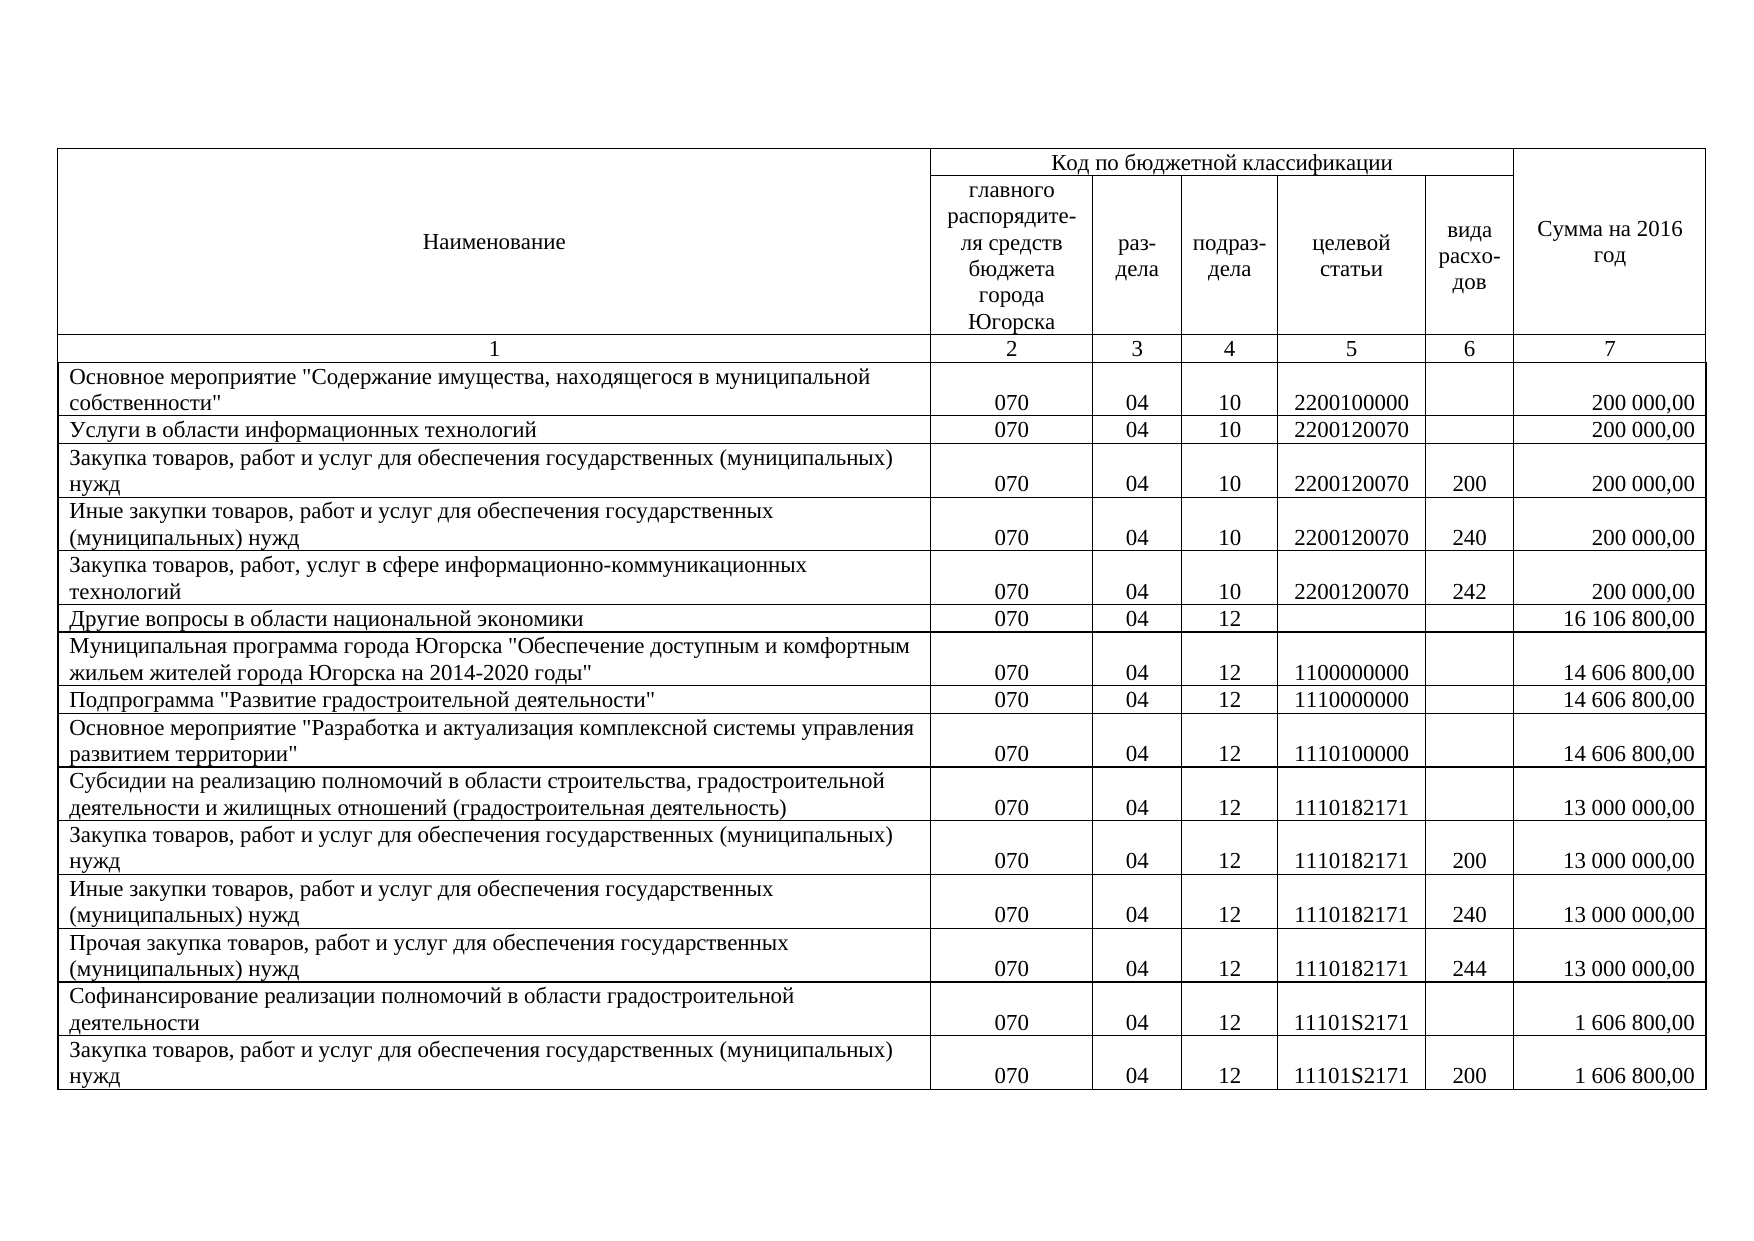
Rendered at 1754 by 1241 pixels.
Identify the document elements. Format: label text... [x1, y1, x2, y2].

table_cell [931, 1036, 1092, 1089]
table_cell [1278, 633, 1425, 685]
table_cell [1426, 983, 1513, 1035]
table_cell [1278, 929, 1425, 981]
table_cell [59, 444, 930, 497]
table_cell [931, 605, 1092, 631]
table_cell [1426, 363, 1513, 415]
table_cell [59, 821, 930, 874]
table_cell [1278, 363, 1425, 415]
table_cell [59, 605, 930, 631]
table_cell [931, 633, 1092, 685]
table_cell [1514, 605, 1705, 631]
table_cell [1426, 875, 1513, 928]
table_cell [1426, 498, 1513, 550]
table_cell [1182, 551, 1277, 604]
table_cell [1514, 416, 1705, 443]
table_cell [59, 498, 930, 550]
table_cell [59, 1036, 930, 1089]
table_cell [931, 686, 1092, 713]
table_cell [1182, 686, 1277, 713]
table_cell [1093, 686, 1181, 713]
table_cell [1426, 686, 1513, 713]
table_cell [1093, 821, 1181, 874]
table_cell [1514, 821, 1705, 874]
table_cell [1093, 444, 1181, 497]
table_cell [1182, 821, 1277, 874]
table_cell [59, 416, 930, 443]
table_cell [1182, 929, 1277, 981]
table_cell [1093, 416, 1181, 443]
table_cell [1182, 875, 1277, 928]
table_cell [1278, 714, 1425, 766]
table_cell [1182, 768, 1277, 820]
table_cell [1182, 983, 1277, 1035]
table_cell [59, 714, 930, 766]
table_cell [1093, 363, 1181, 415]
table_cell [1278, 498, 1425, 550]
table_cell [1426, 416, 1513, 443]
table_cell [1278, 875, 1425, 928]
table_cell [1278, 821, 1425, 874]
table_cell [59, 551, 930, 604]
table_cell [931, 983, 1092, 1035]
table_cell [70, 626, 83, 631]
table_cell 7 [1514, 335, 1705, 362]
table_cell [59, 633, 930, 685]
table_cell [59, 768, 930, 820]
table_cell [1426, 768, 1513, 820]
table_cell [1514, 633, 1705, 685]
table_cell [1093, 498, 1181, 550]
table_cell 3 [1093, 335, 1181, 362]
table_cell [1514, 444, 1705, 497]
table_header Код по бюджетной классификации [931, 149, 1513, 175]
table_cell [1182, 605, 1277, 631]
table_cell 6 [1426, 335, 1513, 362]
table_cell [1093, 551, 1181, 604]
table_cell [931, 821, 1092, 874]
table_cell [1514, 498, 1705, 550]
table_header Сумма на 2016 год [1514, 149, 1705, 334]
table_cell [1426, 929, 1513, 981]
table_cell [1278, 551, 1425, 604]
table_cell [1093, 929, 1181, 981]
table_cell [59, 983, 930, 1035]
table_cell 4 [1182, 335, 1277, 362]
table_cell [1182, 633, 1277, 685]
table_cell раз-дела [1093, 176, 1181, 334]
table_cell вида расхо-дов [1426, 176, 1513, 334]
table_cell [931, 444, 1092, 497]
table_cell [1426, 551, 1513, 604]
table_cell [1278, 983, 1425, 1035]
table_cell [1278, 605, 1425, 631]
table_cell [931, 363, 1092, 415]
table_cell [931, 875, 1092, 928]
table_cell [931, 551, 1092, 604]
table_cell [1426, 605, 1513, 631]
table_cell главного распорядите-ля средств бюджета города Югорска [931, 176, 1092, 334]
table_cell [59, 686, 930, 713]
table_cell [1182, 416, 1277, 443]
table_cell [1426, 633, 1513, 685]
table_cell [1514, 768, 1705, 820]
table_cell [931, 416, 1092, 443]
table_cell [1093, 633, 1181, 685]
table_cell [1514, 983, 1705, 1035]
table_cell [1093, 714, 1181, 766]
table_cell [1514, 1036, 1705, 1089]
table_cell 2 [931, 335, 1092, 362]
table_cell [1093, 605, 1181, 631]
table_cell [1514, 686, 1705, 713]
table_cell целевой статьи [1278, 176, 1425, 334]
table_header Наименование [58, 149, 930, 334]
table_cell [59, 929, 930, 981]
table_cell 1 [58, 335, 930, 362]
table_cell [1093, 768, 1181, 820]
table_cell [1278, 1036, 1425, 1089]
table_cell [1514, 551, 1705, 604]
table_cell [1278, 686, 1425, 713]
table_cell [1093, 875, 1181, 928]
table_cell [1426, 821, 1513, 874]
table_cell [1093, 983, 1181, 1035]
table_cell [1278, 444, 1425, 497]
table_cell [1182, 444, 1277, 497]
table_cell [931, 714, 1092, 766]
table_cell 5 [1278, 335, 1425, 362]
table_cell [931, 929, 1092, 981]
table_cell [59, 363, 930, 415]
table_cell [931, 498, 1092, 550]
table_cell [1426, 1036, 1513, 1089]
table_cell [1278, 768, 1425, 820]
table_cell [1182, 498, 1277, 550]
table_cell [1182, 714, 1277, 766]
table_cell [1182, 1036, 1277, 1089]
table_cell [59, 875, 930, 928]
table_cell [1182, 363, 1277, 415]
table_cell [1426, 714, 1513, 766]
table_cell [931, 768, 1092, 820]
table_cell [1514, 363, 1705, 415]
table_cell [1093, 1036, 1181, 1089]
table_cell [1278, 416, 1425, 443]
table_cell подраз-дела [1182, 176, 1277, 334]
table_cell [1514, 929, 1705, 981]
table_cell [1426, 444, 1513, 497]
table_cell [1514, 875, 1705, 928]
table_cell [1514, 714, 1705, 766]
